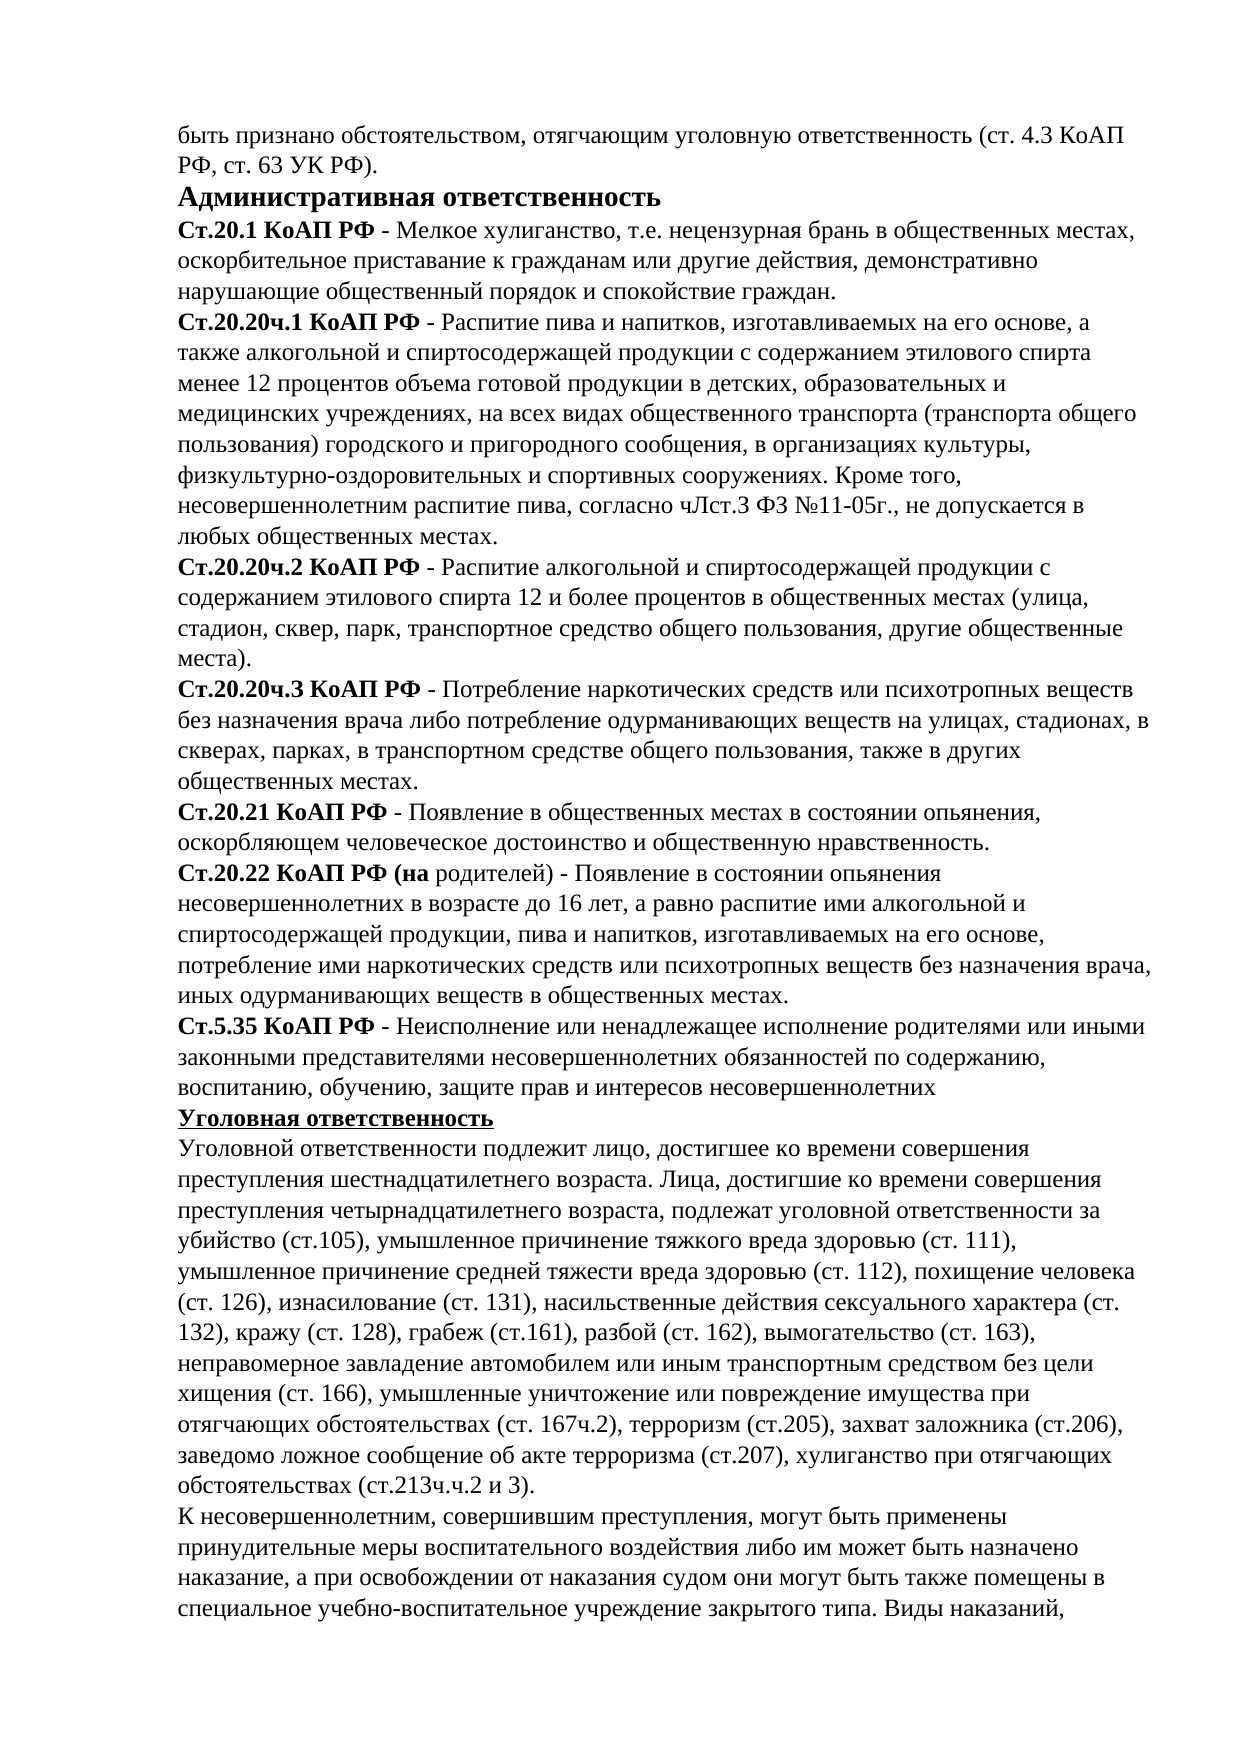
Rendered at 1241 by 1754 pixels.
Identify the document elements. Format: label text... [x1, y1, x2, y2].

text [177, 1499, 1152, 1622]
text Ст.20.20ч.1 КоАП РФ - Распитие пива и напитков, изготавливаемых на его основе, а также алкогольной и спиртосодержащей продукции с содержанием этилового спирта менее 12 процентов объема готовой продукции в детских, образовательных и медицинских учреждениях, на всех видах общественного транспорта (транспорта общего пользования) городского и пригородного сообщения, в организациях культуры, физкультурно-оздоровительных и спортивных сооружениях. Кроме того, несовершеннолетним распитие пива, согласно чЛст.З ФЗ №11-05г., не допускается в любых общественных местах. [177, 305, 1152, 550]
text Ст.20.22 КоАП РФ (на родителей) - Появление в состоянии опьянения несовершеннолетних в возрасте до 16 лет, а равно распитие ими алкогольной и спиртосодержащей продукции, пива и напитков, изготавливаемых на его основе, потребление ими наркотических средств или психотропных веществ без назначения врача, иных одурманивающих веществ в общественных местах. [177, 856, 1152, 1009]
text Административная ответственность [177, 179, 1152, 213]
text Ст.5.35 КоАП РФ - Неисполнение или ненадлежащее исполнение родителями или иными законными представителями несовершеннолетних обязанностей по содержанию, воспитанию, обучению, защите прав и интересов несовершеннолетних [177, 1009, 1152, 1101]
text Уголовной ответственности подлежит лицо, достигшее ко времени совершения преступления шестнадцатилетнего возраста. Лица, достигшие ко времени совершения преступления четырнадцатилетнего возраста, подлежат уголовной ответственности за убийство (ст.105), умышленное причинение тяжкого вреда здоровью (ст. 111), умышленное причинение средней тяжести вреда здоровью (ст. 112), похищение человека (ст. 126), изнасилование (ст. 131), насильственные действия сексуального характера (ст. 132), кражу (ст. 128), грабеж (ст.161), разбой (ст. 162), вымогательство (ст. 163), неправомерное завладение автомобилем или иным транспортным средством без цели хищения (ст. 166), умышленные уничтожение или повреждение имущества при отягчающих обстоятельствах (ст. 167ч.2), терроризм (ст.205), захват заложника (ст.206), заведомо ложное сообщение об акте терроризма (ст.207), хулиганство при отягчающих обстоятельствах (ст.213ч.ч.2 и 3). [177, 1132, 1152, 1499]
text Ст.20.1 КоАП РФ - Мелкое хулиганство, т.е. нецензурная брань в общественных местах, оскорбительное приставание к гражданам или другие действия, демонстративно нарушающие общественный порядок и спокойствие граждан. [177, 213, 1152, 305]
text Ст.20.20ч.З КоАП РФ - Потребление наркотических средств или психотропных веществ без назначения врача либо потребление одурманивающих веществ на улицах, стадионах, в скверах, парках, в транспортном средстве общего пользования, также в других общественных местах. [177, 672, 1152, 795]
text Уголовная ответственность [177, 1101, 1152, 1132]
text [177, 118, 1152, 179]
text Ст.20.21 КоАП РФ - Появление в общественных местах в состоянии опьянения, оскорбляющем человеческое достоинство и общественную нравственность. [177, 795, 1152, 856]
text Ст.20.20ч.2 КоАП РФ - Распитие алкогольной и спиртосодержащей продукции с содержанием этилового спирта 12 и более процентов в общественных местах (улица, стадион, сквер, парк, транспортное средство общего пользования, другие общественные места). [177, 550, 1152, 672]
